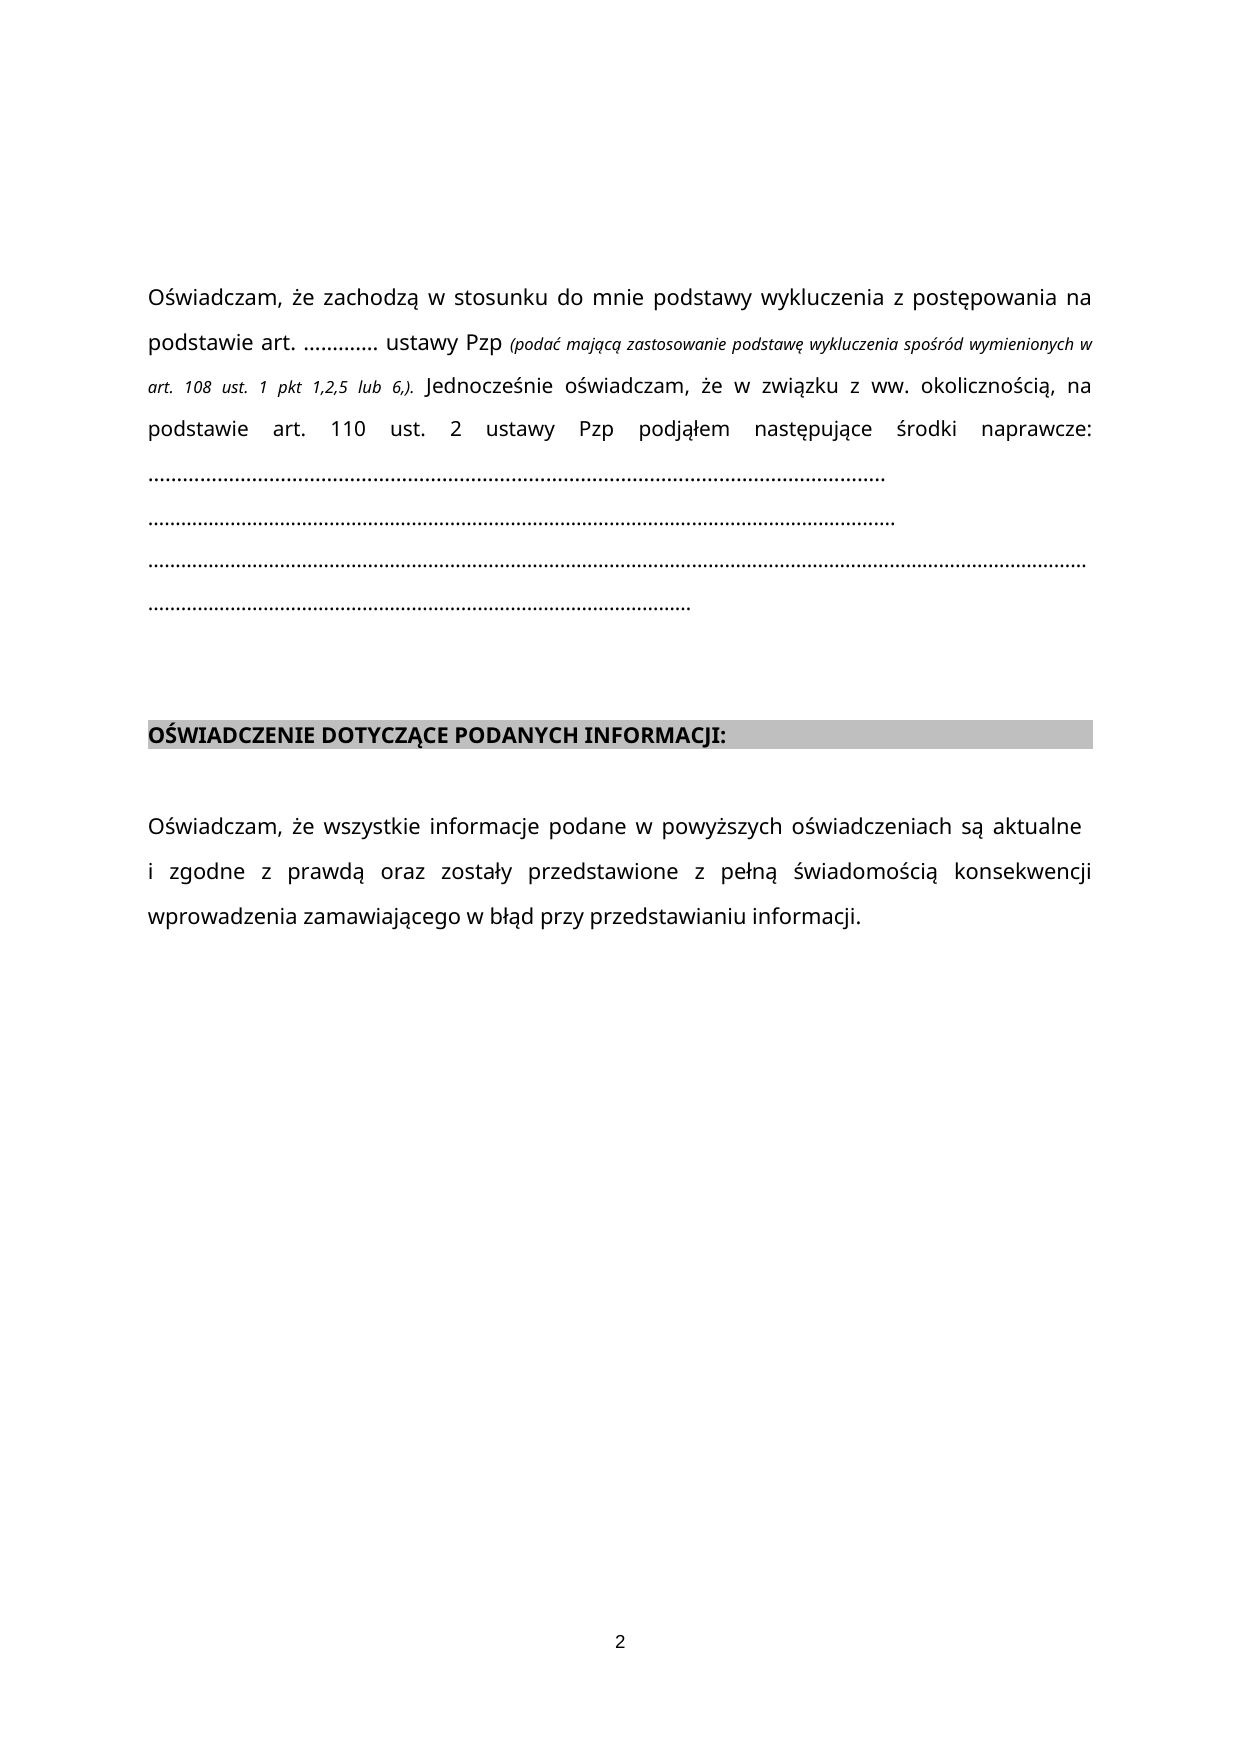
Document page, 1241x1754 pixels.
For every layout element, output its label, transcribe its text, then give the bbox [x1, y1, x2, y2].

text …………………………………………………………………………………………..…………………...........……………………………………………………………………………………………………………………………………………………………………………………………………………………………………………… [148, 503, 1093, 616]
text OŚWIADCZENIE DOTYCZĄCE PODANYCH INFORMACJI: [148, 720, 1093, 749]
text Oświadczam, że wszystkie informacje podane w powyższych oświadczeniach są aktualne i zgodne z prawdą oraz zostały przedstawione z pełną świadomością konsekwencji wprowadzenia zamawiającego w błąd przy przedstawianiu informacji. [148, 811, 1093, 930]
text Oświadczam, że zachodzą w stosunku do mnie podstawy wykluczenia z postępowania na podstawie art. …………. ustawy Pzp (podać mającą zastosowanie podstawę wykluczenia spośród wymienionych w art. 108 ust. 1 pkt 1,2,5 lub 6,). Jednocześnie oświadczam, że w związku z ww. okolicznością, na podstawie art. 110 ust. 2 ustawy Pzp podjąłem następujące środki naprawcze: ……………………………………………………………………………………………………………….. [148, 282, 1093, 488]
